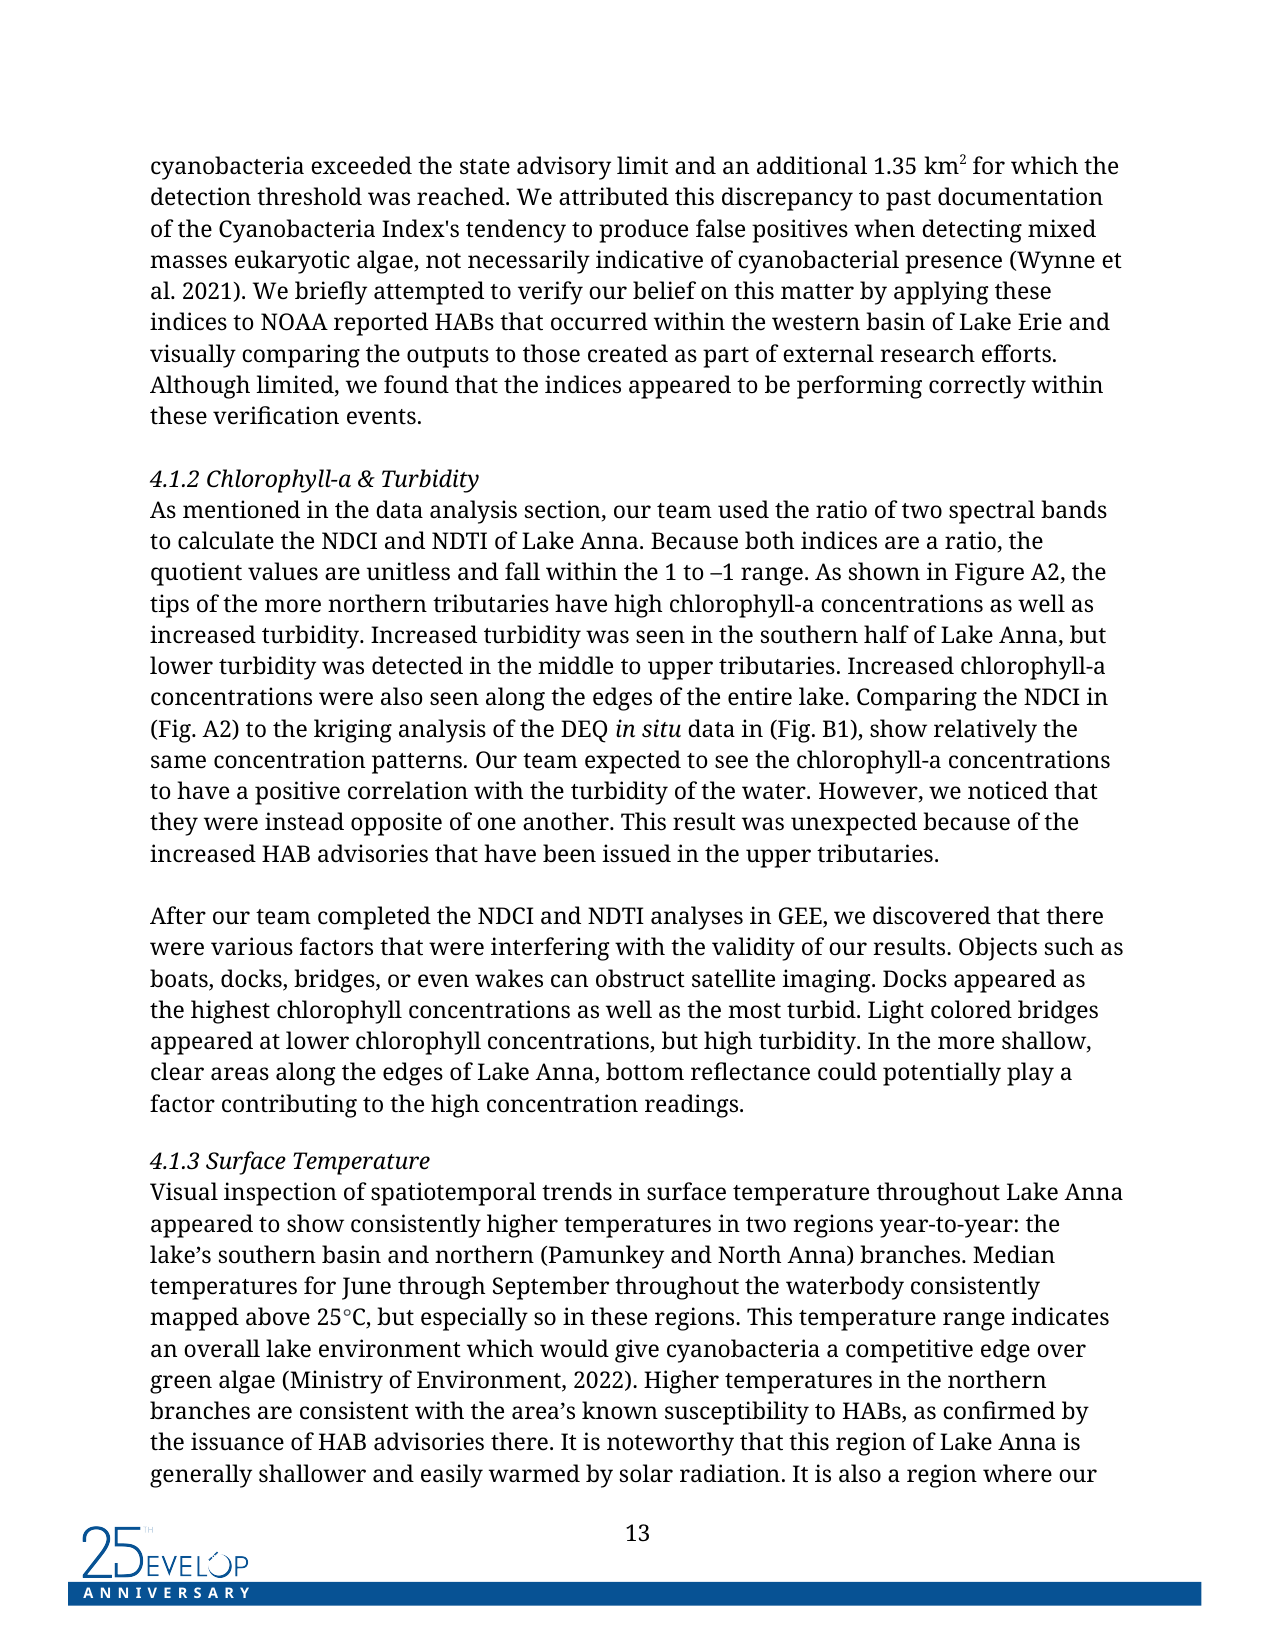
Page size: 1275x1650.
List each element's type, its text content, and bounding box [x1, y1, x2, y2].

text 4.1.2 Chlorophyll-a & Turbidity As mentioned in the data analysis section, our team used the ratio of two spectral bands to calculate the NDCI and NDTI of Lake Anna. Because both indices are a ratio, the quotient values are unitless and fall within the 1 to –1 range. As shown in Figure A2, the tips of the more northern tributaries have high chlorophyll-a concentrations as well as increased turbidity. Increased turbidity was seen in the southern half of Lake Anna, but lower turbidity was detected in the middle to upper tributaries. Increased chlorophyll-a concentrations were also seen along the edges of the entire lake. Comparing the NDCI in (Fig. A2) to the kriging analysis of the DEQ in situ data in (Fig. B1), show relatively the same concentration patterns. Our team expected to see the chlorophyll-a concentrations to have a positive correlation with the turbidity of the water. However, we noticed that they were instead opposite of one another. This result was unexpected because of the increased HAB advisories that have been issued in the upper tributaries. [150, 462, 1125, 869]
picture [75, 1518, 256, 1581]
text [150, 150, 1125, 431]
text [150, 1176, 1125, 1489]
text 4.1.3 Surface Temperature [150, 1145, 1125, 1176]
text After our team completed the NDCI and NDTI analyses in GEE, we discovered that there were various factors that were interfering with the validity of our results. Objects such as boats, docks, bridges, or even wakes can obstruct satellite imaging. Docks appeared as the highest chlorophyll concentrations as well as the most turbid. Light colored bridges appeared at lower chlorophyll concentrations, but high turbidity. In the more shallow, clear areas along the edges of Lake Anna, bottom reflectance could potentially play a factor contributing to the high concentration readings. [150, 900, 1125, 1119]
